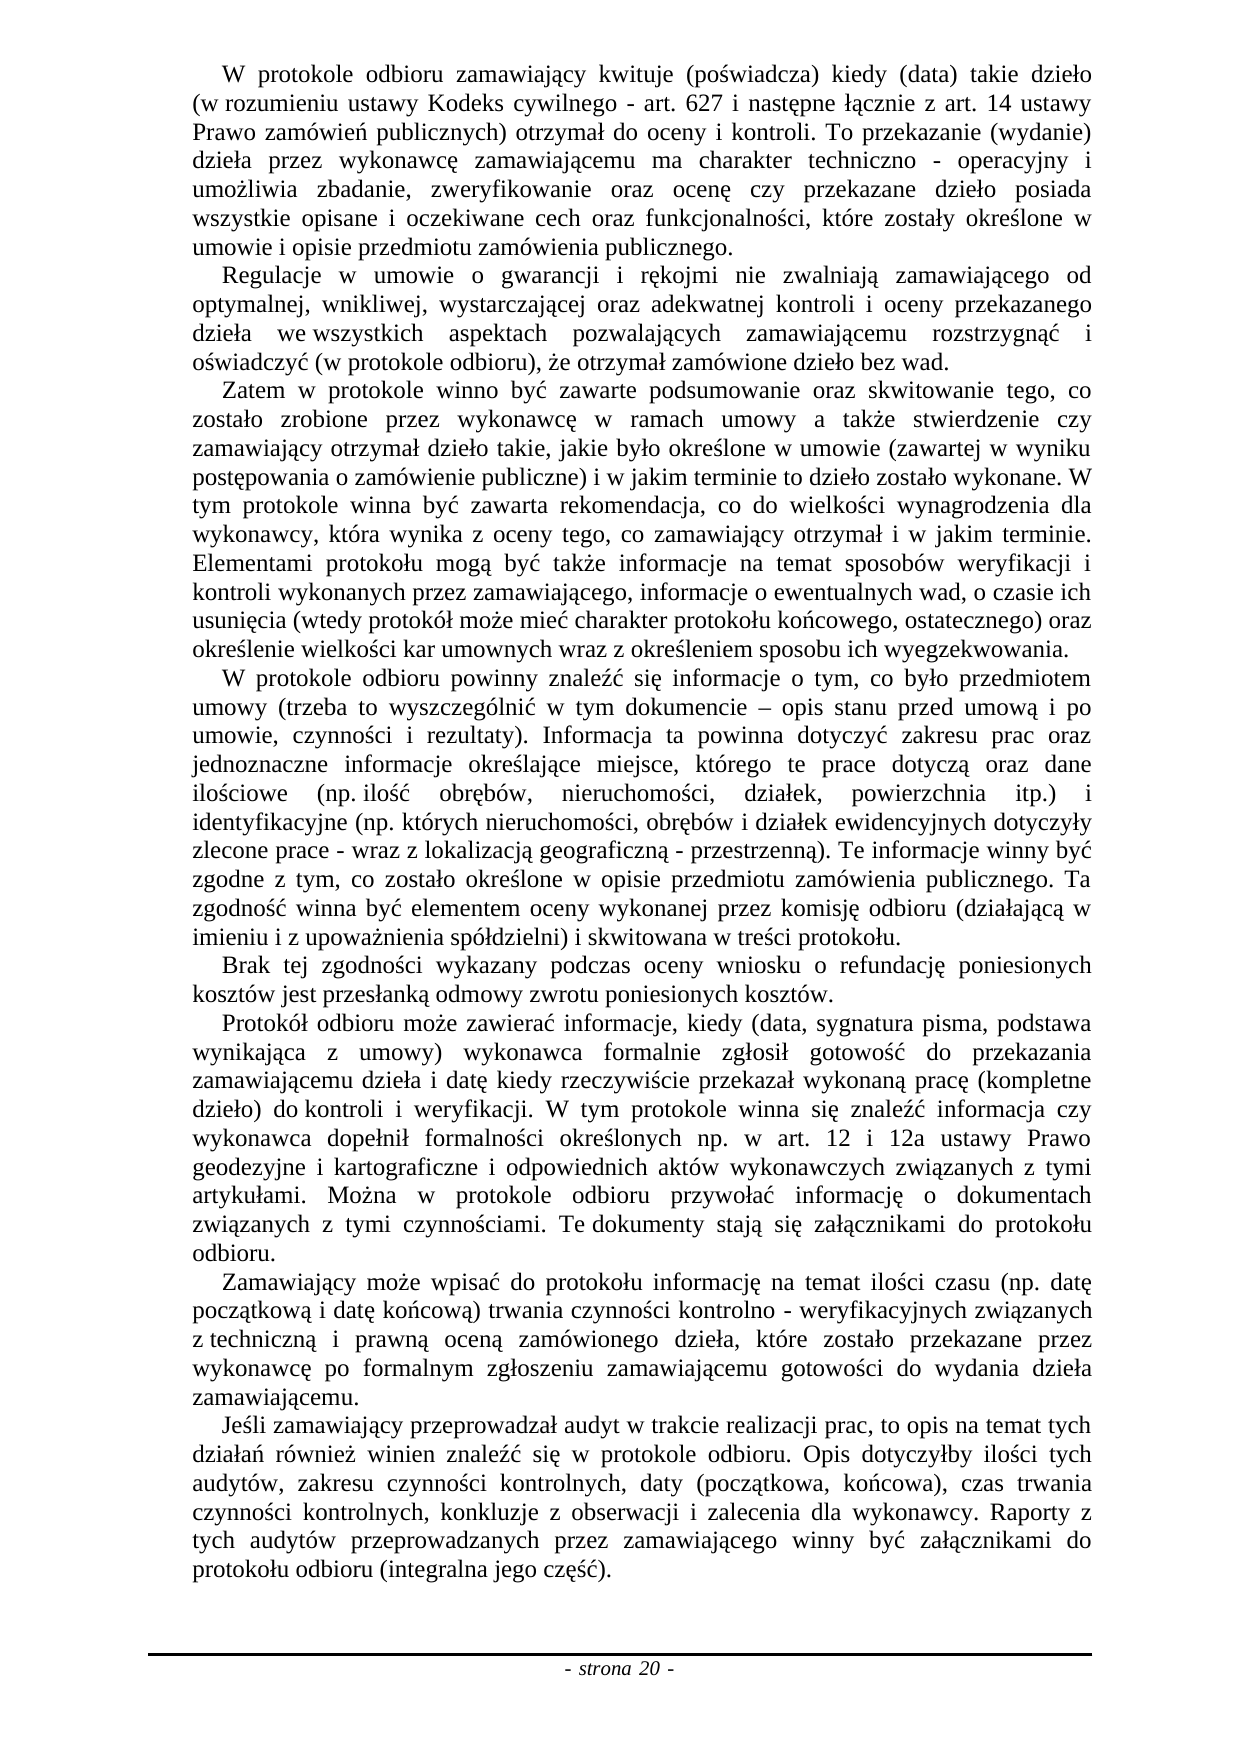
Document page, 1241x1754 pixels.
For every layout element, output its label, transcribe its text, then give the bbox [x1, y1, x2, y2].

text W protokole odbioru powinny znaleźć się informacje o tym, co było przedmiotem umowy (trzeba to wyszczególnić w tym dokumencie – opis stanu przed umową i po umowie, czynności i rezultaty). Informacja ta powinna dotyczyć zakresu prac oraz jednoznaczne informacje określające miejsce, którego te prace dotyczą oraz dane ilościowe (np. ilość obrębów, nieruchomości, działek, powierzchnia itp.) i identyfikacyjne (np. których nieruchomości, obrębów i działek ewidencyjnych dotyczyły zlecone prace - wraz z lokalizacją geograficzną - przestrzenną). Te informacje winny być zgodne z tym, co zostało określone w opisie przedmiotu zamówienia publicznego. Ta zgodność winna być elementem oceny wykonanej przez komisję odbioru (działającą w imieniu i z upoważnienia spółdzielni) i skwitowana w treści protokołu. [192, 663, 1092, 950]
text Protokół odbioru może zawierać informacje, kiedy (data, sygnatura pisma, podstawa wynikająca z umowy) wykonawca formalnie zgłosił gotowość do przekazania zamawiającemu dzieła i datę kiedy rzeczywiście przekazał wykonaną pracę (kompletne dzieło) do kontroli i weryfikacji. W tym protokole winna się znaleźć informacja czy wykonawca dopełnił formalności określonych np. w art. 12 i 12a ustawy Prawo geodezyjne i kartograficzne i odpowiednich aktów wykonawczych związanych z tymi artykułami. Można w protokole odbioru przywołać informację o dokumentach związanych z tymi czynnościami. Te dokumenty stają się załącznikami do protokołu odbioru. [192, 1008, 1092, 1267]
text Regulacje w umowie o gwarancji i rękojmi nie zwalniają zamawiającego od optymalnej, wnikliwej, wystarczającej oraz adekwatnej kontroli i oceny przekazanego dzieła we wszystkich aspektach pozwalających zamawiającemu rozstrzygnąć i oświadczyć (w protokole odbioru), że otrzymał zamówione dzieło bez wad. [192, 260, 1092, 375]
text Zatem w protokole winno być zawarte podsumowanie oraz skwitowanie tego, co zostało zrobione przez wykonawcę w ramach umowy a także stwierdzenie czy zamawiający otrzymał dzieło takie, jakie było określone w umowie (zawartej w wyniku postępowania o zamówienie publiczne) i w jakim terminie to dzieło zostało wykonane. W tym protokole winna być zawarta rekomendacja, co do wielkości wynagrodzenia dla wykonawcy, która wynika z oceny tego, co zamawiający otrzymał i w jakim terminie. Elementami protokołu mogą być także informacje na temat sposobów weryfikacji i kontroli wykonanych przez zamawiającego, informacje o ewentualnych wad, o czasie ich usunięcia (wtedy protokół może mieć charakter protokołu końcowego, ostatecznego) oraz określenie wielkości kar umownych wraz z określeniem sposobu ich wyegzekwowania. [192, 375, 1092, 663]
text W protokole odbioru zamawiający kwituje (poświadcza) kiedy (data) takie dzieło (w rozumieniu ustawy Kodeks cywilnego - art. 627 i następne łącznie z art. 14 ustawy Prawo zamówień publicznych) otrzymał do oceny i kontroli. To przekazanie (wydanie) dzieła przez wykonawcę zamawiającemu ma charakter techniczno - operacyjny i umożliwia zbadanie, zweryfikowanie oraz ocenę czy przekazane dzieło posiada wszystkie opisane i oczekiwane cech oraz funkcjonalności, które zostały określone w umowie i opisie przedmiotu zamówienia publicznego. [192, 59, 1092, 260]
text Jeśli zamawiający przeprowadzał audyt w trakcie realizacji prac, to opis na temat tych działań również winien znaleźć się w protokole odbioru. Opis dotyczyłby ilości tych audytów, zakresu czynności kontrolnych, daty (początkowa, końcowa), czas trwania czynności kontrolnych, konkluzje z obserwacji i zalecenia dla wykonawcy. Raporty z tych audytów przeprowadzanych przez zamawiającego winny być załącznikami do protokołu odbioru (integralna jego część). [192, 1410, 1092, 1583]
text Zamawiający może wpisać do protokołu informację na temat ilości czasu (np. datę początkową i datę końcową) trwania czynności kontrolno - weryfikacyjnych związanych z techniczną i prawną oceną zamówionego dzieła, które zostało przekazane przez wykonawcę po formalnym zgłoszeniu zamawiającemu gotowości do wydania dzieła zamawiającemu. [192, 1267, 1092, 1410]
text Brak tej zgodności wykazany podczas oceny wniosku o refundację poniesionych kosztów jest przesłanką odmowy zwrotu poniesionych kosztów. [192, 950, 1092, 1008]
